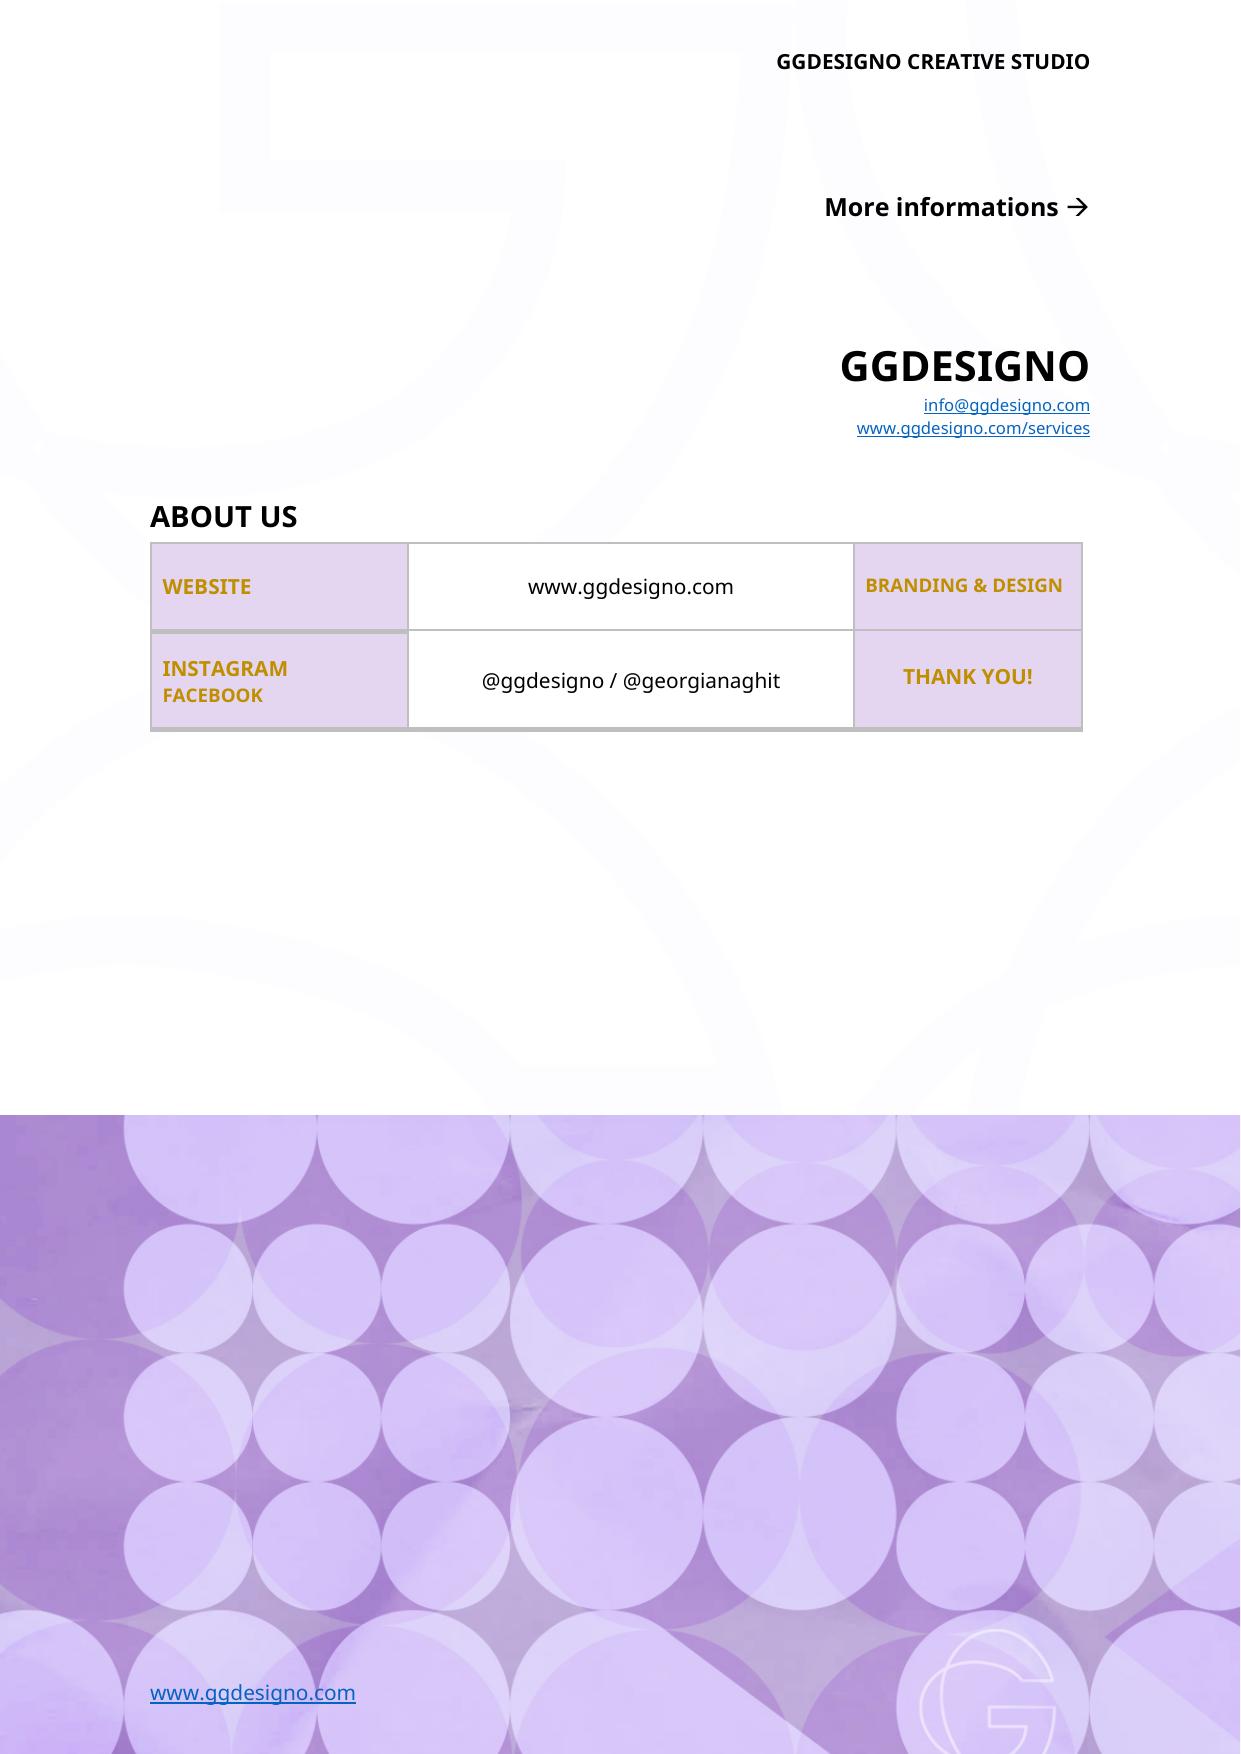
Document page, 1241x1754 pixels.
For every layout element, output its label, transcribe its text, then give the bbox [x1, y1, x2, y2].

text GGDESIGNO [150, 337, 1090, 394]
text ABOUT US [150, 496, 1090, 536]
table_header BRANDING & DESIGN [855, 544, 1081, 629]
text More informations [150, 190, 1090, 224]
picture [0, 1115, 1241, 1754]
table_cell @ggdesigno / @georgianaghit [409, 631, 853, 727]
table_header www.ggdesigno.com [409, 544, 853, 629]
table_cell INSTAGRAM FACEBOOK [152, 634, 407, 727]
table_cell THANK YOU! [855, 631, 1081, 727]
table_header WEBSITE [152, 544, 407, 629]
text info@ggdesigno.com [150, 394, 1090, 417]
text www.ggdesigno.com/services [150, 417, 1090, 439]
